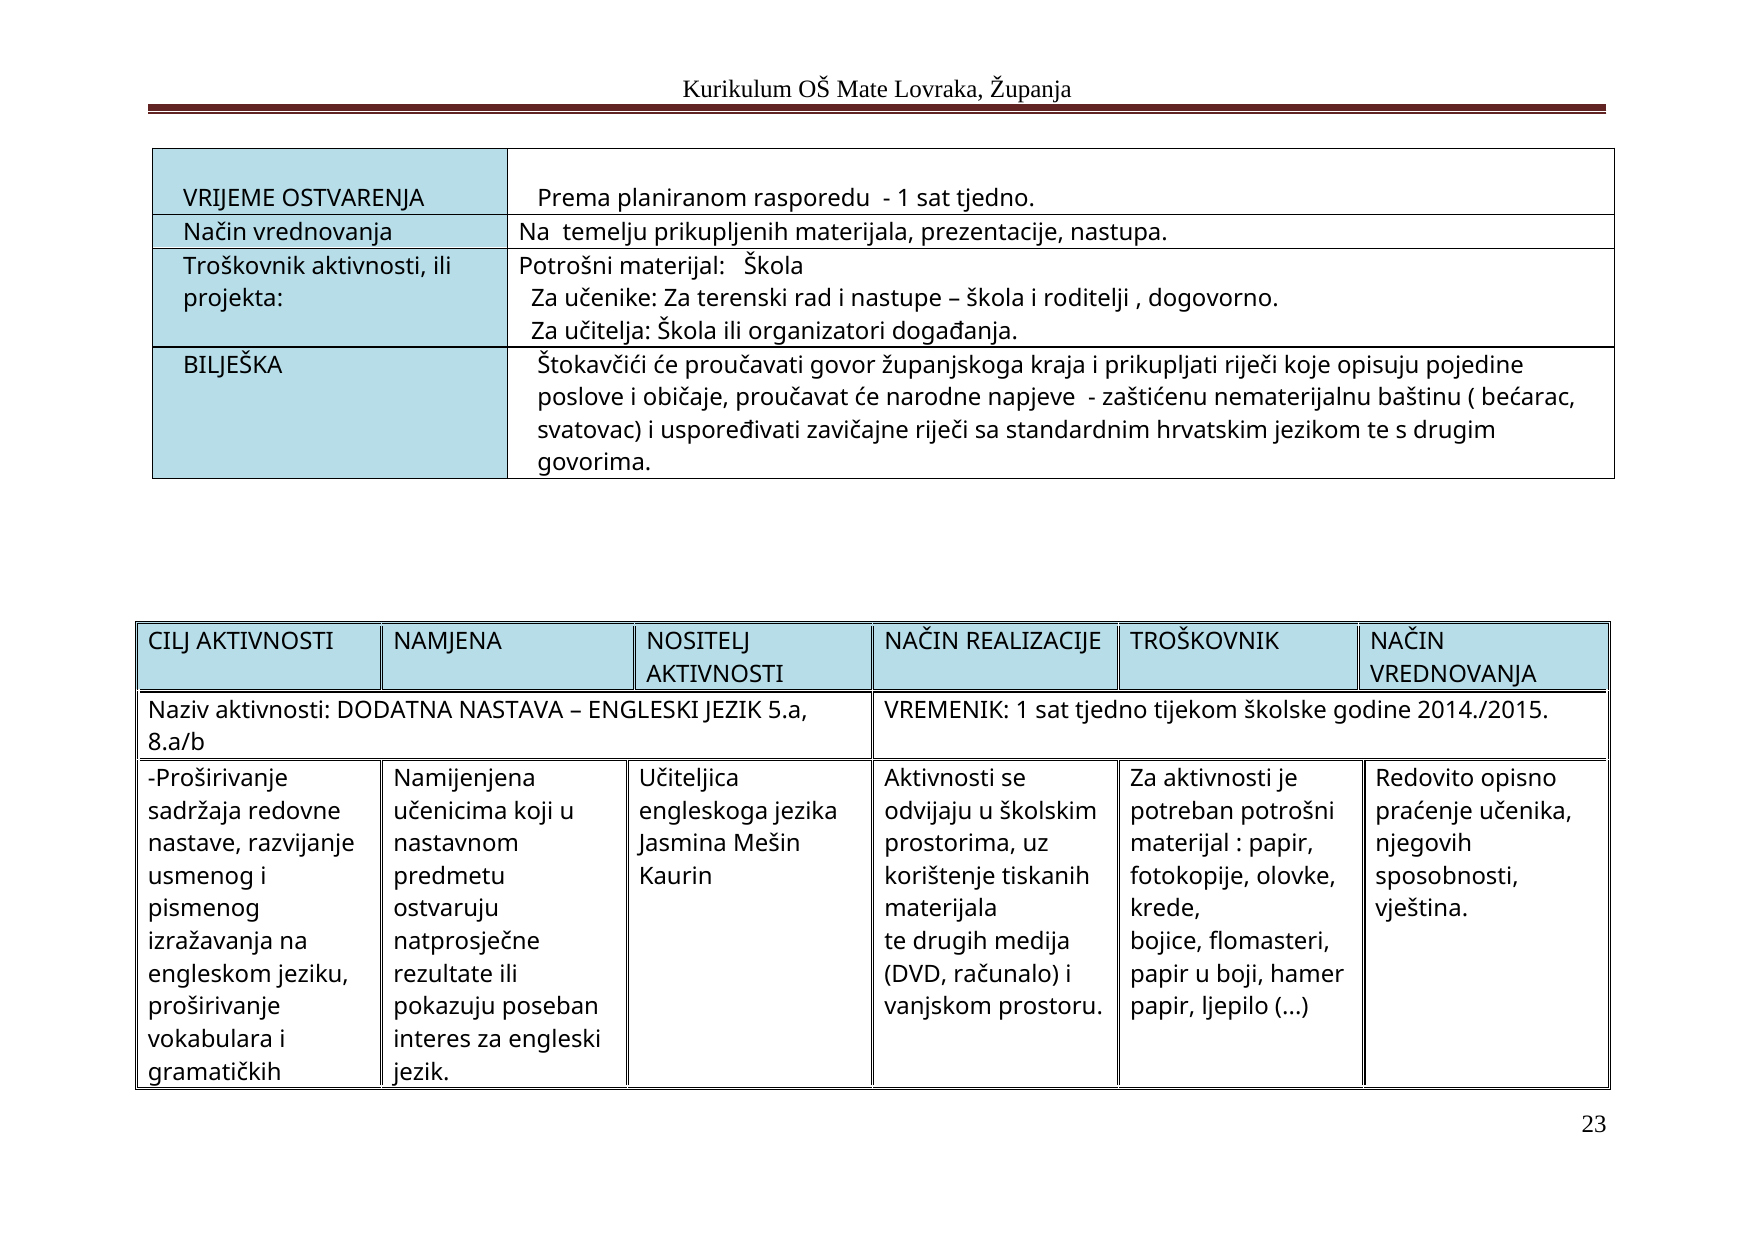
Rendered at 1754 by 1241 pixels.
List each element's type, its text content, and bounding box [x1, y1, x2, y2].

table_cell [873, 761, 1118, 1087]
table_header NAČIN VREDNOVANJA [1359, 624, 1608, 689]
table_header NAČIN REALIZACIJE [873, 624, 1118, 689]
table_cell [1364, 758, 1608, 1087]
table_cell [627, 758, 873, 1087]
table_header NAMJENA [382, 622, 635, 689]
table_header CILJ AKTIVNOSTI [136, 622, 382, 689]
table_header NOSITELJ AKTIVNOSTI [635, 622, 873, 689]
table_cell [1119, 759, 1364, 1087]
table_cell VRIJEME OSTVARENJA [153, 149, 507, 214]
table_cell Prema planiranom rasporedu - 1 sat tjedno. [508, 149, 1614, 214]
table_cell Troškovnik aktivnosti, ili projekta: [153, 249, 507, 346]
table_cell Štokavčići će proučavati govor županjskoga kraja i prikupljati riječi koje opisuju pojedine poslove i običaje, proučavat će narodne napjeve - zaštićenu nematerijalnu baštinu ( bećarac, svatovac) i uspoređivati zavičajne riječi sa standardnim hrvatskim jezikom te s drugim govorima. [508, 348, 1614, 478]
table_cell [138, 758, 382, 1087]
table_cell Na temelju prikupljenih materijala, prezentacije, nastupa. [508, 215, 1614, 247]
table_cell Potrošni materijal: Škola Za učenike: Za terenski rad i nastupe – škola i roditelji , dogovorno. Za učitelja: Škola ili organizatori događanja. [508, 249, 1614, 346]
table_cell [382, 761, 627, 1087]
table_header TROŠKOVNIK [1119, 624, 1358, 689]
table_cell BILJEŠKA [153, 348, 507, 478]
table_cell Način vrednovanja [153, 215, 507, 247]
table_cell Naziv aktivnosti: DODATNA NASTAVA – ENGLESKI JEZIK 5.a, 8.a/b [136, 689, 873, 758]
table_cell VREMENIK: 1 sat tjedno tijekom školske godine 2014./2015. [873, 689, 1609, 758]
